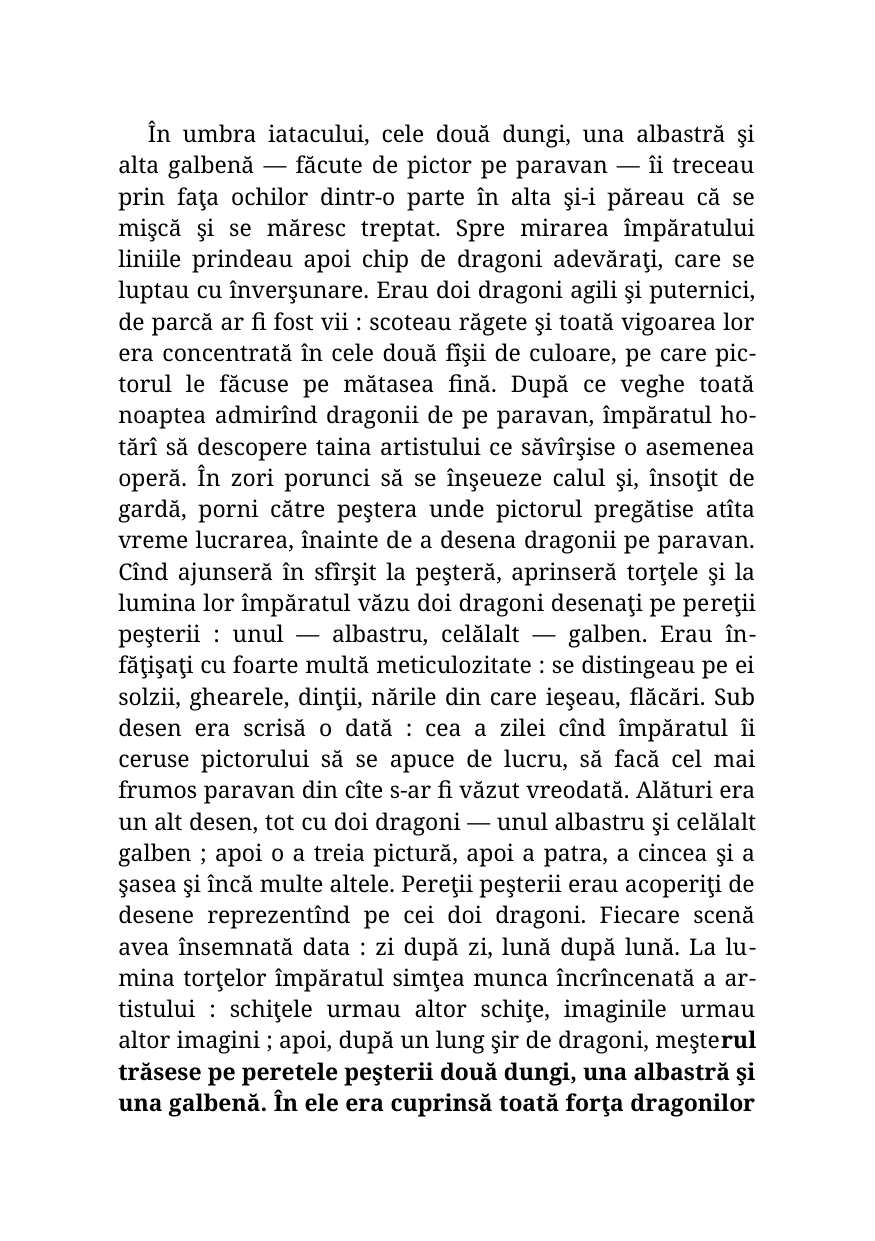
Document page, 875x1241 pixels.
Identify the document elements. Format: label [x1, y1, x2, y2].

text [118, 118, 756, 1118]
